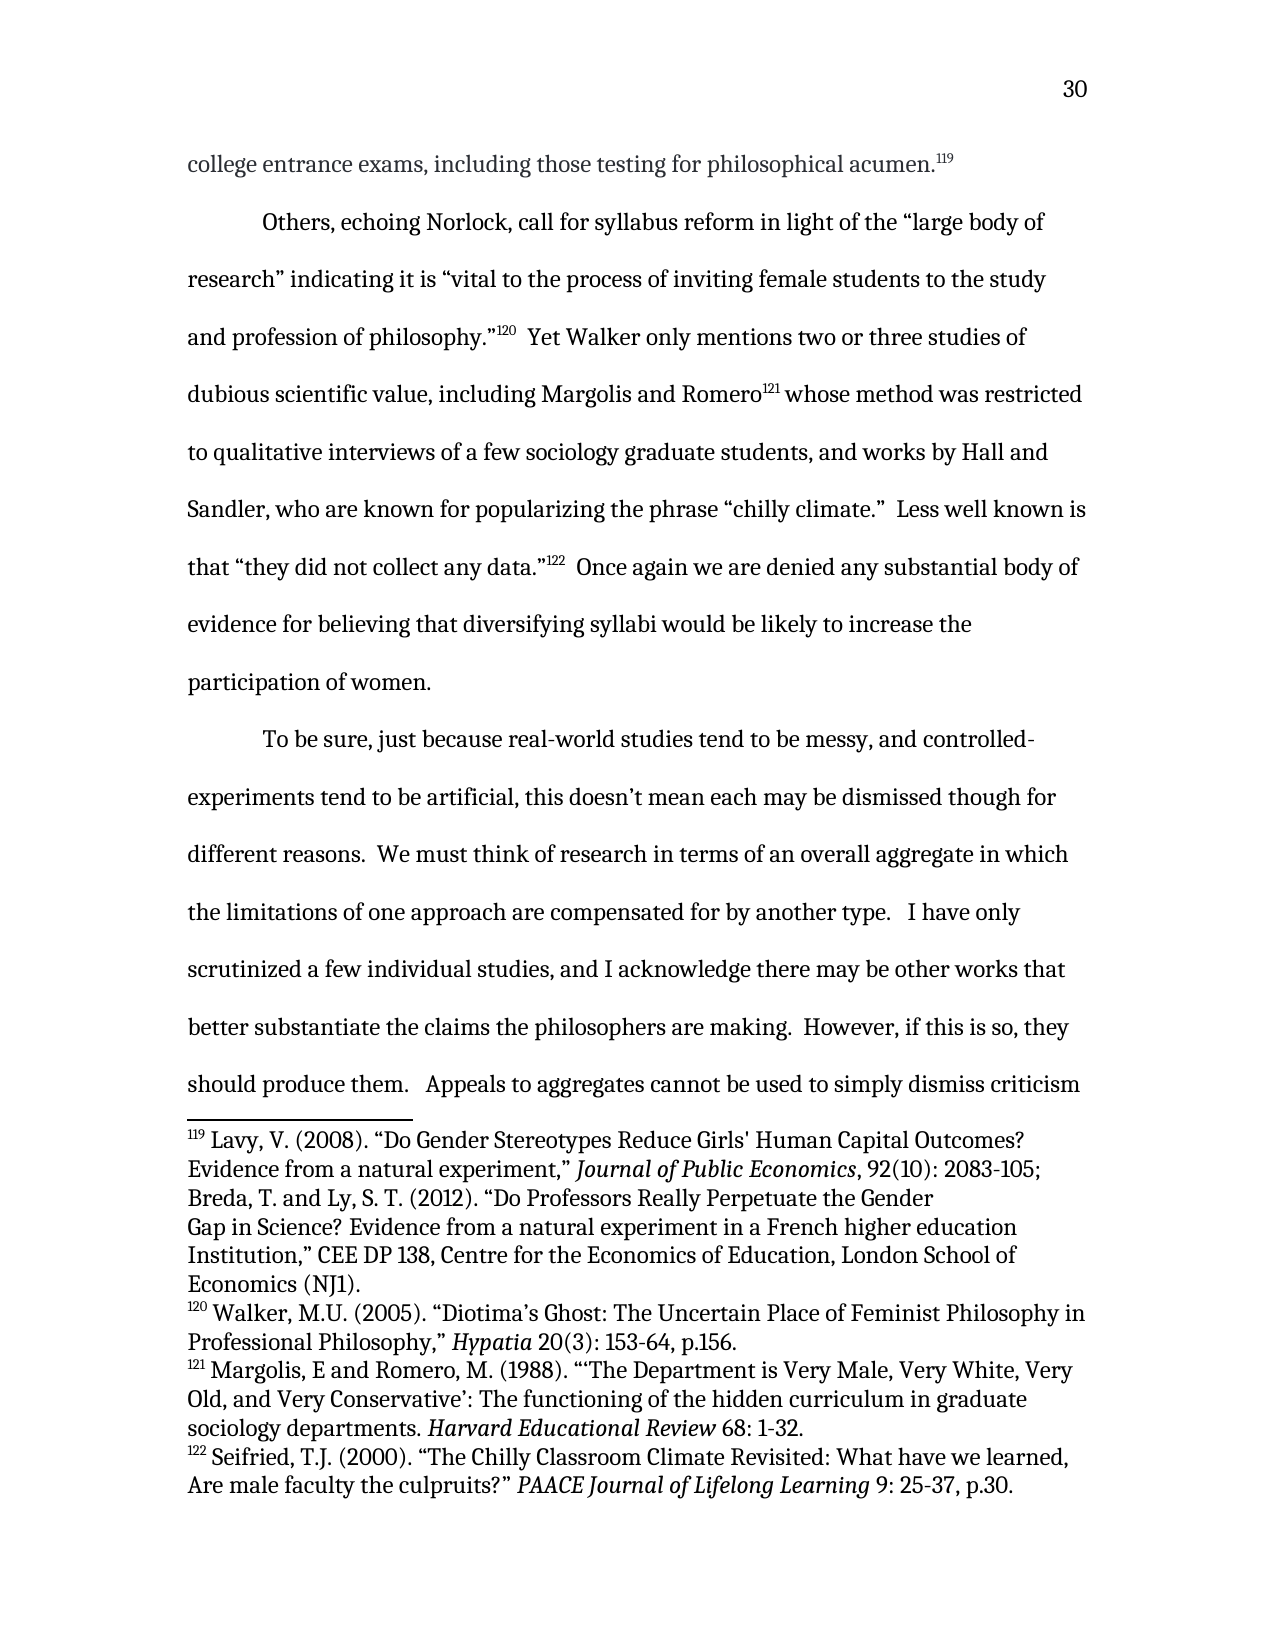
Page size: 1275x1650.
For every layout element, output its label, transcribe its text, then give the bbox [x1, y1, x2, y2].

text Others, echoing Norlock, call for syllabus reform in light of the “large body of research” indicating it is “vital to the process of inviting female students to the study and profession of philosophy.” Yet Walker only mentions two or three studies of dubious scientific value, including Margolis and Romero whose method was restricted to qualitative interviews of a few sociology graduate students, and works by Hall and Sandler, who are known for popularizing the phrase “chilly climate.” Less well known is that “they did not collect any data.” Once again we are denied any substantial body of evidence for believing that diversifying syllabi would be likely to increase the participation of women. [187, 207, 1087, 696]
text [187, 150, 1087, 179]
text To be sure, just because real-world studies tend to be messy, and controlled-experiments tend to be artificial, this doesn’t mean each may be dismissed though for different reasons. We must think of research in terms of an overall aggregate in which the limitations of one approach are compensated for by another type. I have only scrutinized a few individual studies, and I acknowledge there may be other works that better substantiate the claims the philosophers are making. However, if this is so, they should produce them. Appeals to aggregates cannot be used to simply dismiss criticism of individual studies either. Philosophers are invited to show exactly how the experimental studies compensate for the hiring audits, and vice versa. For example, I proposed in the case of blind-auditions that somebody should actually conduct an experiment, though as noted the one study that essentially did so failed to find any gender bias in the non-blind context. [187, 725, 1087, 1099]
